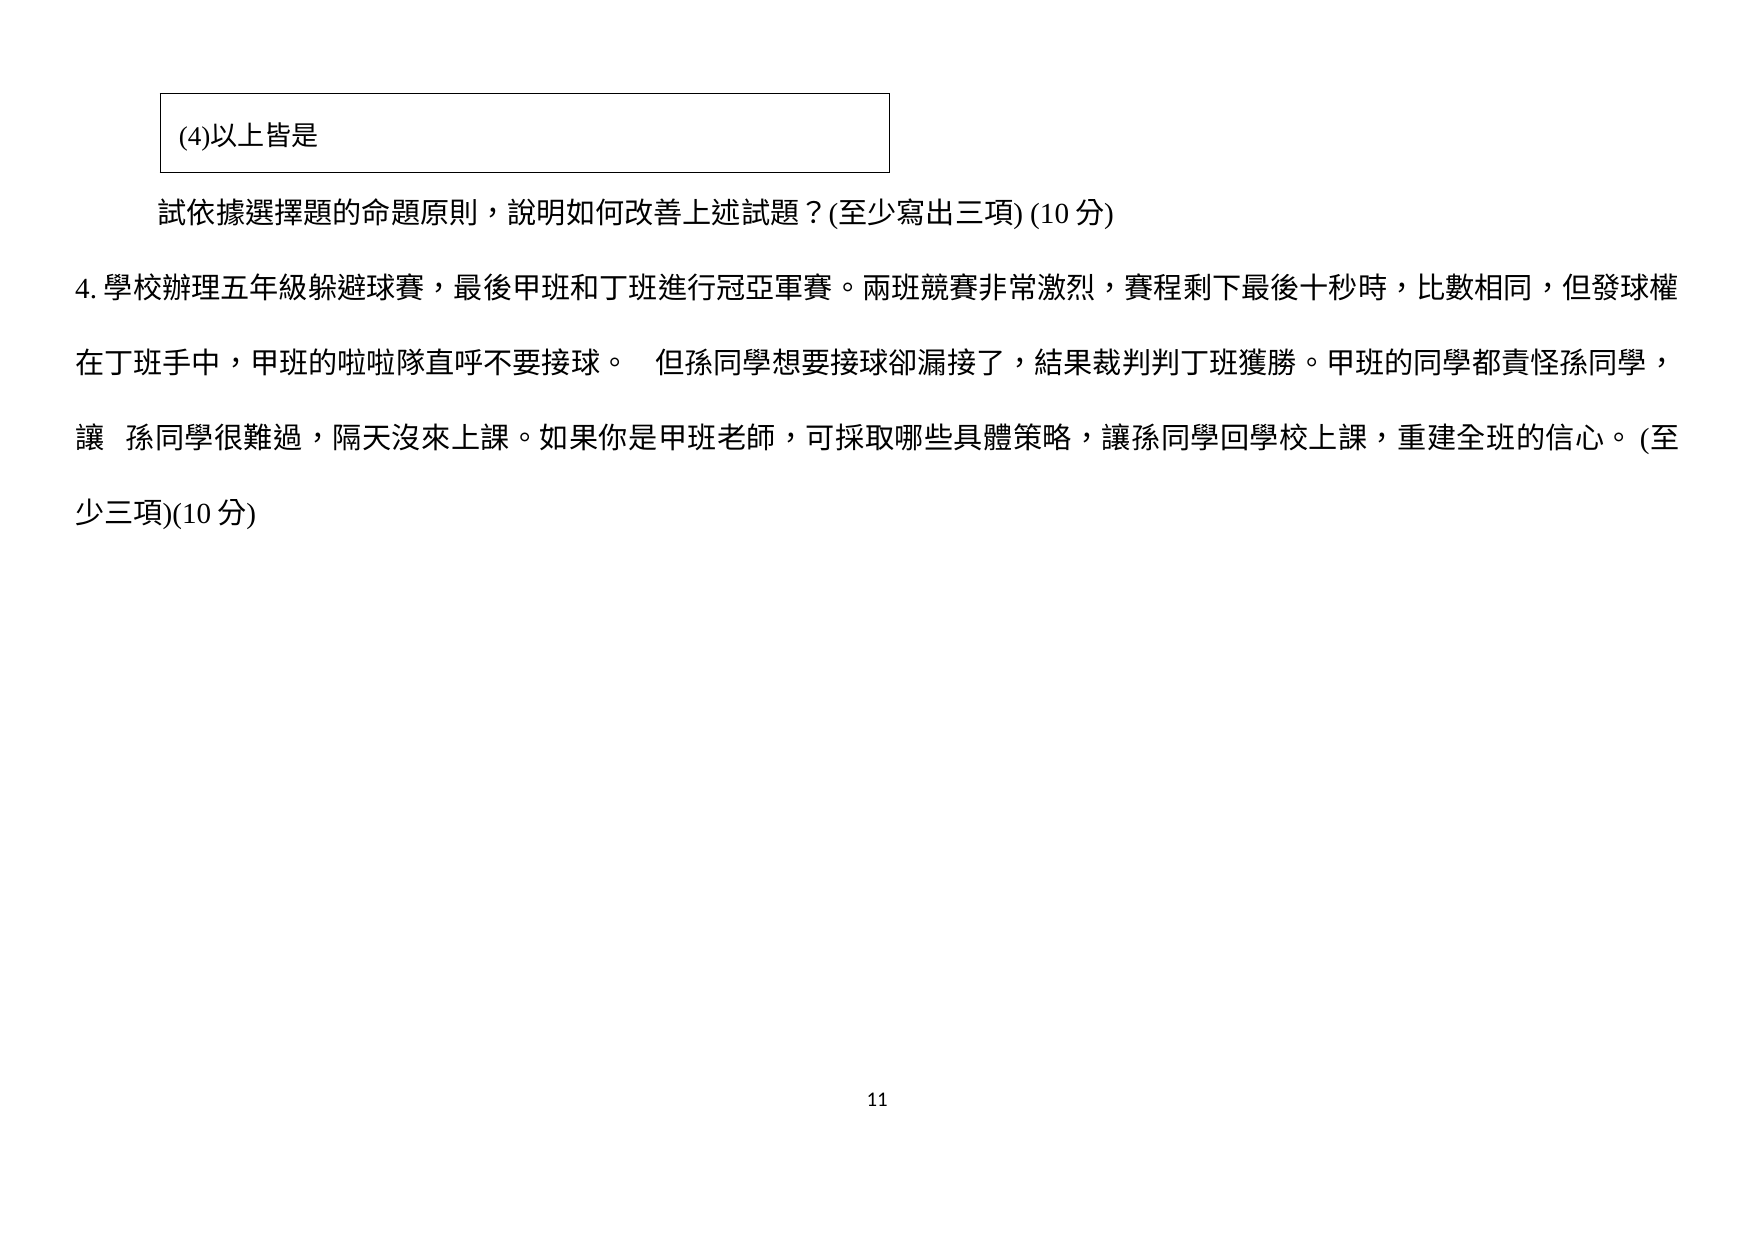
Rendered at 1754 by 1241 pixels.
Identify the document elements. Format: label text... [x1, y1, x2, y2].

text 4. 學校辦理五年級躲避球賽，最後甲班和丁班進行冠亞軍賽。兩班競賽非常激烈，賽程剩下最後十秒時，比數相同，但發球權在丁班手中，甲班的啦啦隊直呼不要接球。 但孫同學想要接球卻漏接了，結果裁判判丁班獲勝。甲班的同學都責怪孫同學，讓 孫同學很難過，隔天沒來上課。如果你是甲班老師，可採取哪些具體策略，讓孫同學回學校上課，重建全班的信心。(至少三項)(10分) [75, 248, 1679, 548]
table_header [161, 94, 889, 172]
text 試依據選擇題的命題原則，說明如何改善上述試題？(至少寫出三項) (10分) [157, 173, 1679, 248]
